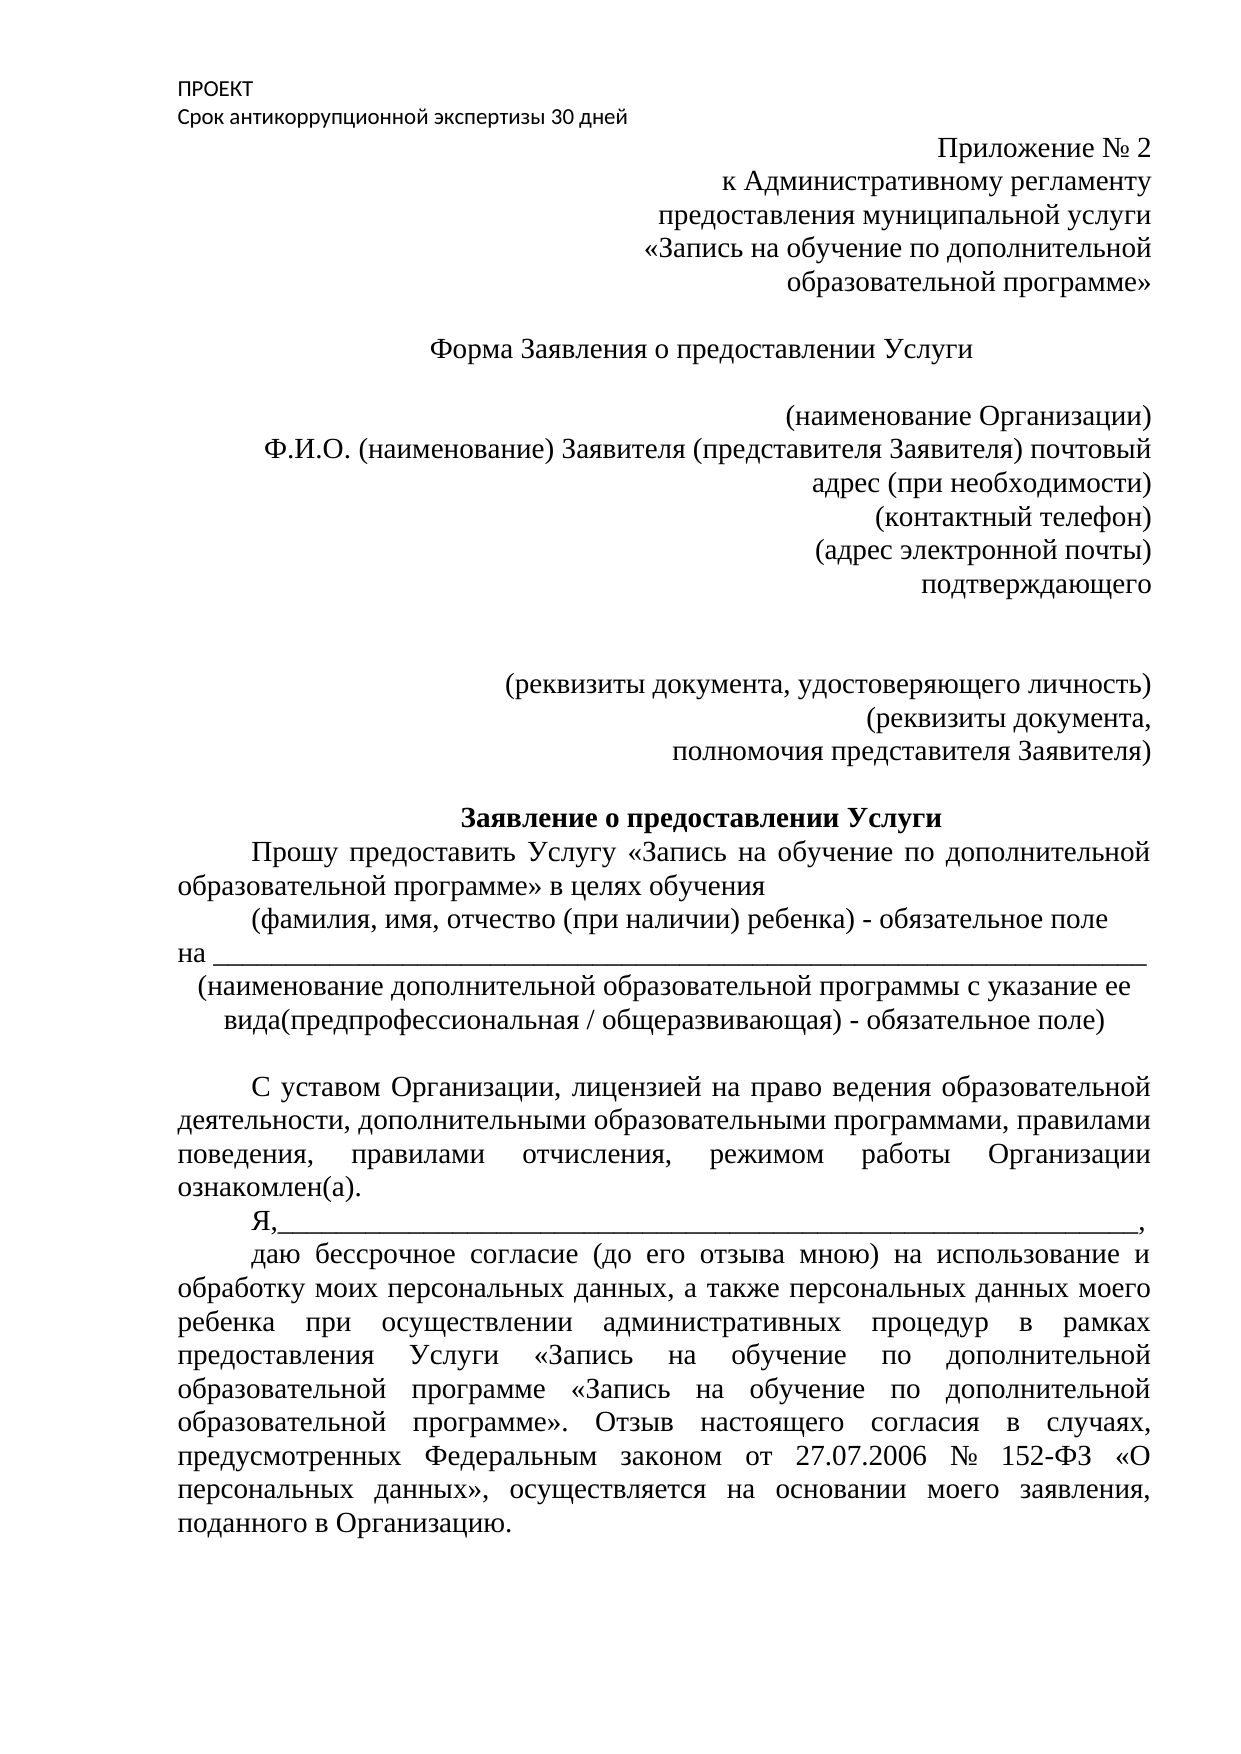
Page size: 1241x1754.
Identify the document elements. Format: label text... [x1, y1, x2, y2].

text (реквизиты документа, удостоверяющего личность) [177, 666, 1152, 700]
text «Запись на обучение по дополнительной [177, 230, 1152, 264]
text (наименование Организации) [177, 398, 1152, 432]
text образовательной программе» [177, 264, 1152, 297]
text к Административному регламенту [177, 163, 1152, 197]
text (адрес электронной почты) [177, 532, 1152, 566]
text даю бессрочное согласие (до его отзыва мною) на использование и обработку моих персональных данных, а также персональных данных моего ребенка при осуществлении административных процедур в рамках предоставления Услуги «Запись на обучение по дополнительной образовательной программе «Запись на обучение по дополнительной образовательной программе». Отзыв настоящего согласия в случаях, предусмотренных Федеральным законом от 27.07.2006 № 152-ФЗ «О персональных данных», осуществляется на основании моего заявления, поданного в Организацию. [177, 1237, 1152, 1538]
text (контактный телефон) [177, 499, 1152, 532]
text Ф.И.О. (наименование) Заявителя (представителя Заявителя) почтовый адрес (при необходимости) [177, 432, 1152, 499]
text (фамилия, имя, отчество (при наличии) ребенка) - обязательное поле [177, 901, 1152, 935]
text Приложение № 2 [177, 130, 1152, 163]
text (реквизиты документа, [177, 700, 1152, 733]
text Форма Заявления о предоставлении Услуги [177, 331, 1152, 364]
text С уставом Организации, лицензией на право ведения образовательной деятельности, дополнительными образовательными программами, правилами поведения, правилами отчисления, режимом работы Организации ознакомлен(а). [177, 1069, 1152, 1203]
text Заявление о предоставлении Услуги [177, 801, 1152, 834]
text полномочия представителя Заявителя) [177, 733, 1152, 767]
text Я,___________________________________________________________, [177, 1203, 1152, 1237]
text предоставления муниципальной услуги [177, 197, 1152, 230]
text Прошу предоставить Услугу «Запись на обучение по дополнительной образовательной программе» в целях обучения [177, 834, 1152, 901]
text подтверждающего [177, 566, 1152, 599]
text на ________________________________________________________________ [177, 935, 1152, 968]
text (наименование дополнительной образовательной программы с указание ее вида(предпрофессиональная / общеразвивающая) - обязательное поле) [177, 968, 1152, 1035]
